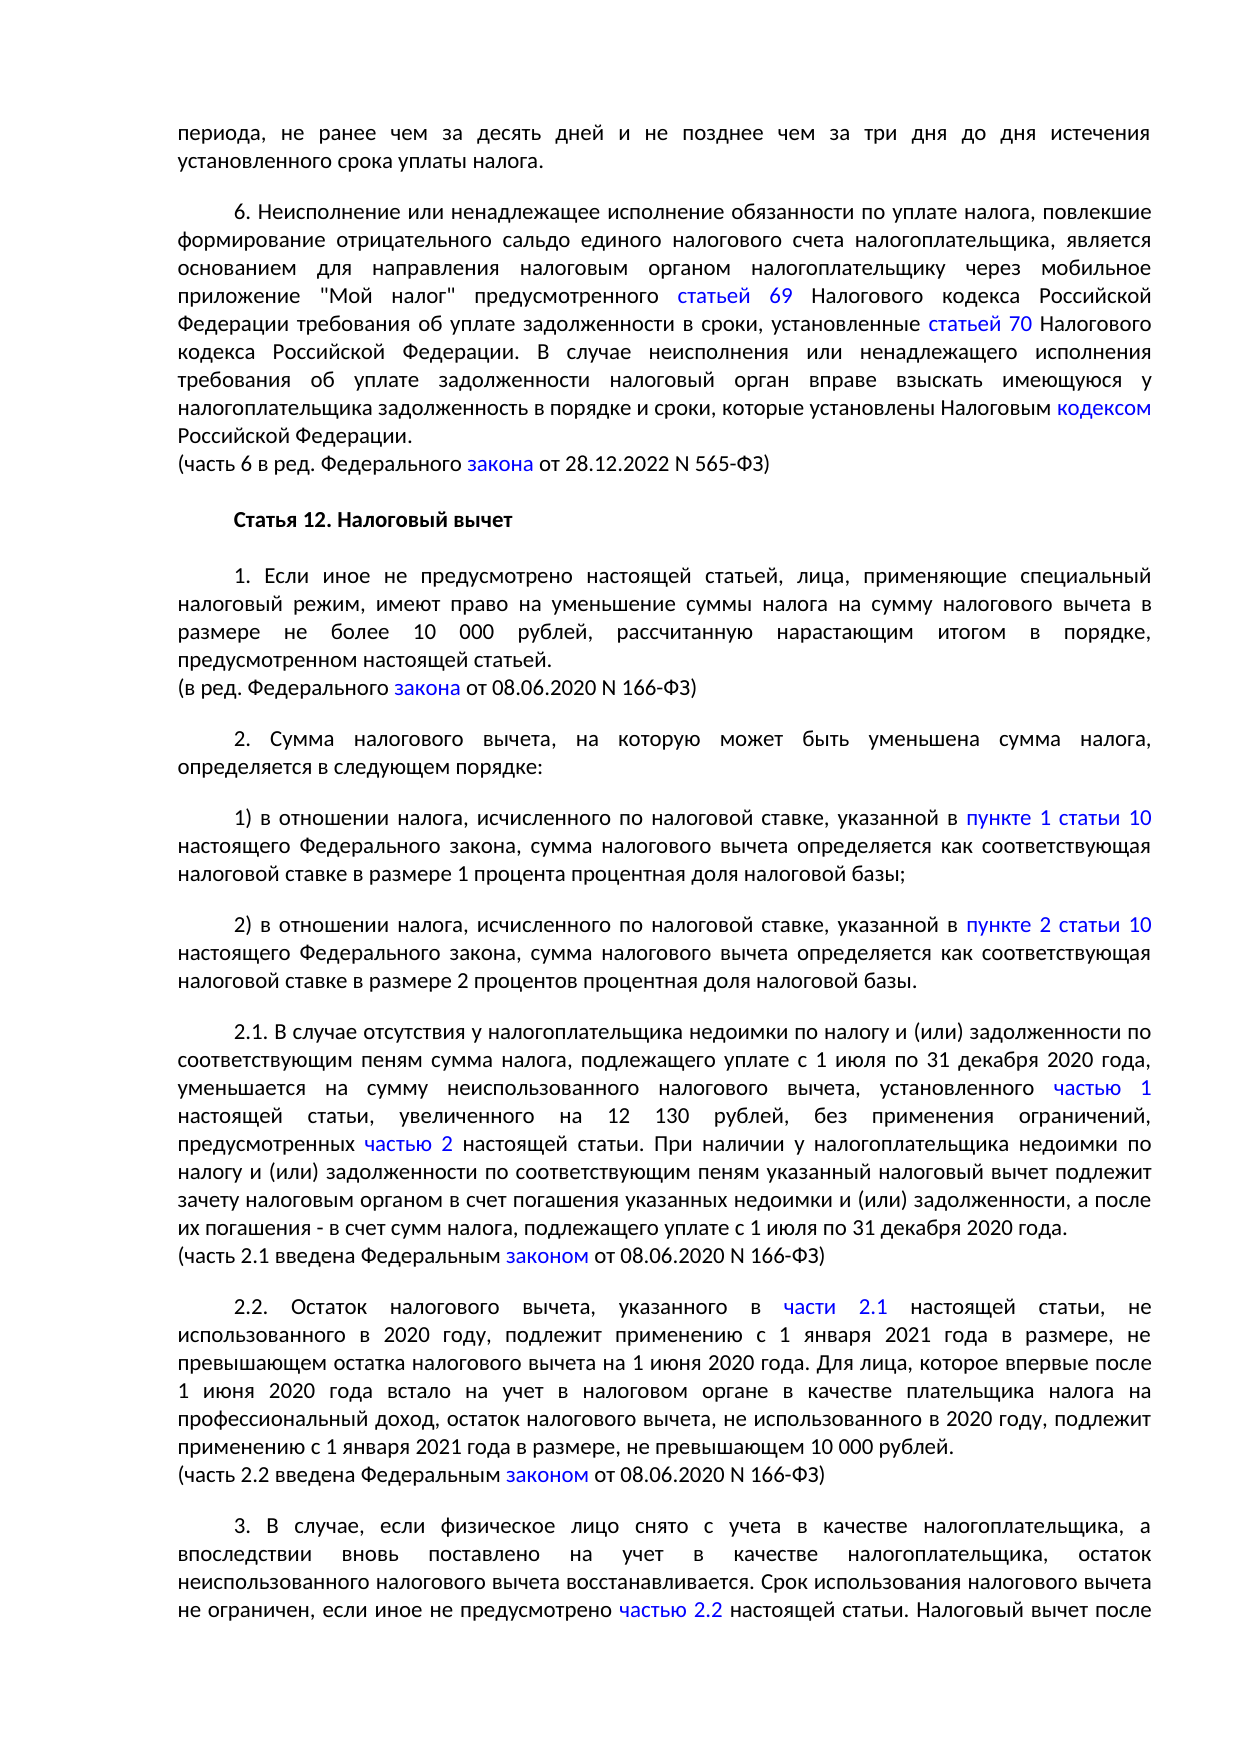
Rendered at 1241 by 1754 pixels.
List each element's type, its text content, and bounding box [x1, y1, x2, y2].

text (часть 6 в ред. Федерального закона от 28.12.2022 N 565-ФЗ) [177, 449, 1152, 477]
text 2) в отношении налога, исчисленного по налоговой ставке, указанной в пункте 2 статьи 10 настоящего Федерального закона, сумма налогового вычета определяется как соответствующая налоговой ставке в размере 2 процентов процентная доля налоговой базы. [177, 910, 1152, 994]
text 1. Если иное не предусмотрено настоящей статьей, лица, применяющие специальный налоговый режим, имеют право на уменьшение суммы налога на сумму налогового вычета в размере не более 10 000 рублей, рассчитанную нарастающим итогом в порядке, предусмотренном настоящей статьей. [177, 561, 1152, 673]
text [177, 118, 1152, 174]
text (часть 2.1 введена Федеральным законом от 08.06.2020 N 166-ФЗ) [177, 1241, 1152, 1269]
text 1) в отношении налога, исчисленного по налоговой ставке, указанной в пункте 1 статьи 10 настоящего Федерального закона, сумма налогового вычета определяется как соответствующая налоговой ставке в размере 1 процента процентная доля налоговой базы; [177, 803, 1152, 887]
text (в ред. Федерального закона от 08.06.2020 N 166-ФЗ) [177, 673, 1152, 701]
text 2.2. Остаток налогового вычета, указанного в части 2.1 настоящей статьи, не использованного в 2020 году, подлежит применению с 1 января 2021 года в размере, не превышающем остатка налогового вычета на 1 июня 2020 года. Для лица, которое впервые после 1 июня 2020 года встало на учет в налоговом органе в качестве плательщика налога на профессиональный доход, остаток налогового вычета, не использованного в 2020 году, подлежит применению с 1 января 2021 года в размере, не превышающем 10 000 рублей. [177, 1292, 1152, 1461]
text 6. Неисполнение или ненадлежащее исполнение обязанности по уплате налога, повлекшие формирование отрицательного сальдо единого налогового счета налогоплательщика, является основанием для направления налоговым органом налогоплательщику через мобильное приложение "Мой налог" предусмотренного статьей 69 Налогового кодекса Российской Федерации требования об уплате задолженности в сроки, установленные статьей 70 Налогового кодекса Российской Федерации. В случае неисполнения или ненадлежащего исполнения требования об уплате задолженности налоговый орган вправе взыскать имеющуюся у налогоплательщика задолженность в порядке и сроки, которые установлены Налоговым кодексом Российской Федерации. [177, 197, 1152, 449]
title Статья 12. Налоговый вычет [177, 505, 1152, 533]
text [177, 1511, 1152, 1623]
text (часть 2.2 введена Федеральным законом от 08.06.2020 N 166-ФЗ) [177, 1461, 1152, 1488]
text 2. Сумма налогового вычета, на которую может быть уменьшена сумма налога, определяется в следующем порядке: [177, 724, 1152, 780]
text 2.1. В случае отсутствия у налогоплательщика недоимки по налогу и (или) задолженности по соответствующим пеням сумма налога, подлежащего уплате с 1 июля по 31 декабря 2020 года, уменьшается на сумму неиспользованного налогового вычета, установленного частью 1 настоящей статьи, увеличенного на 12 130 рублей, без применения ограничений, предусмотренных частью 2 настоящей статьи. При наличии у налогоплательщика недоимки по налогу и (или) задолженности по соответствующим пеням указанный налоговый вычет подлежит зачету налоговым органом в счет погашения указанных недоимки и (или) задолженности, а после их погашения - в счет сумм налога, подлежащего уплате с 1 июля по 31 декабря 2020 года. [177, 1017, 1152, 1241]
